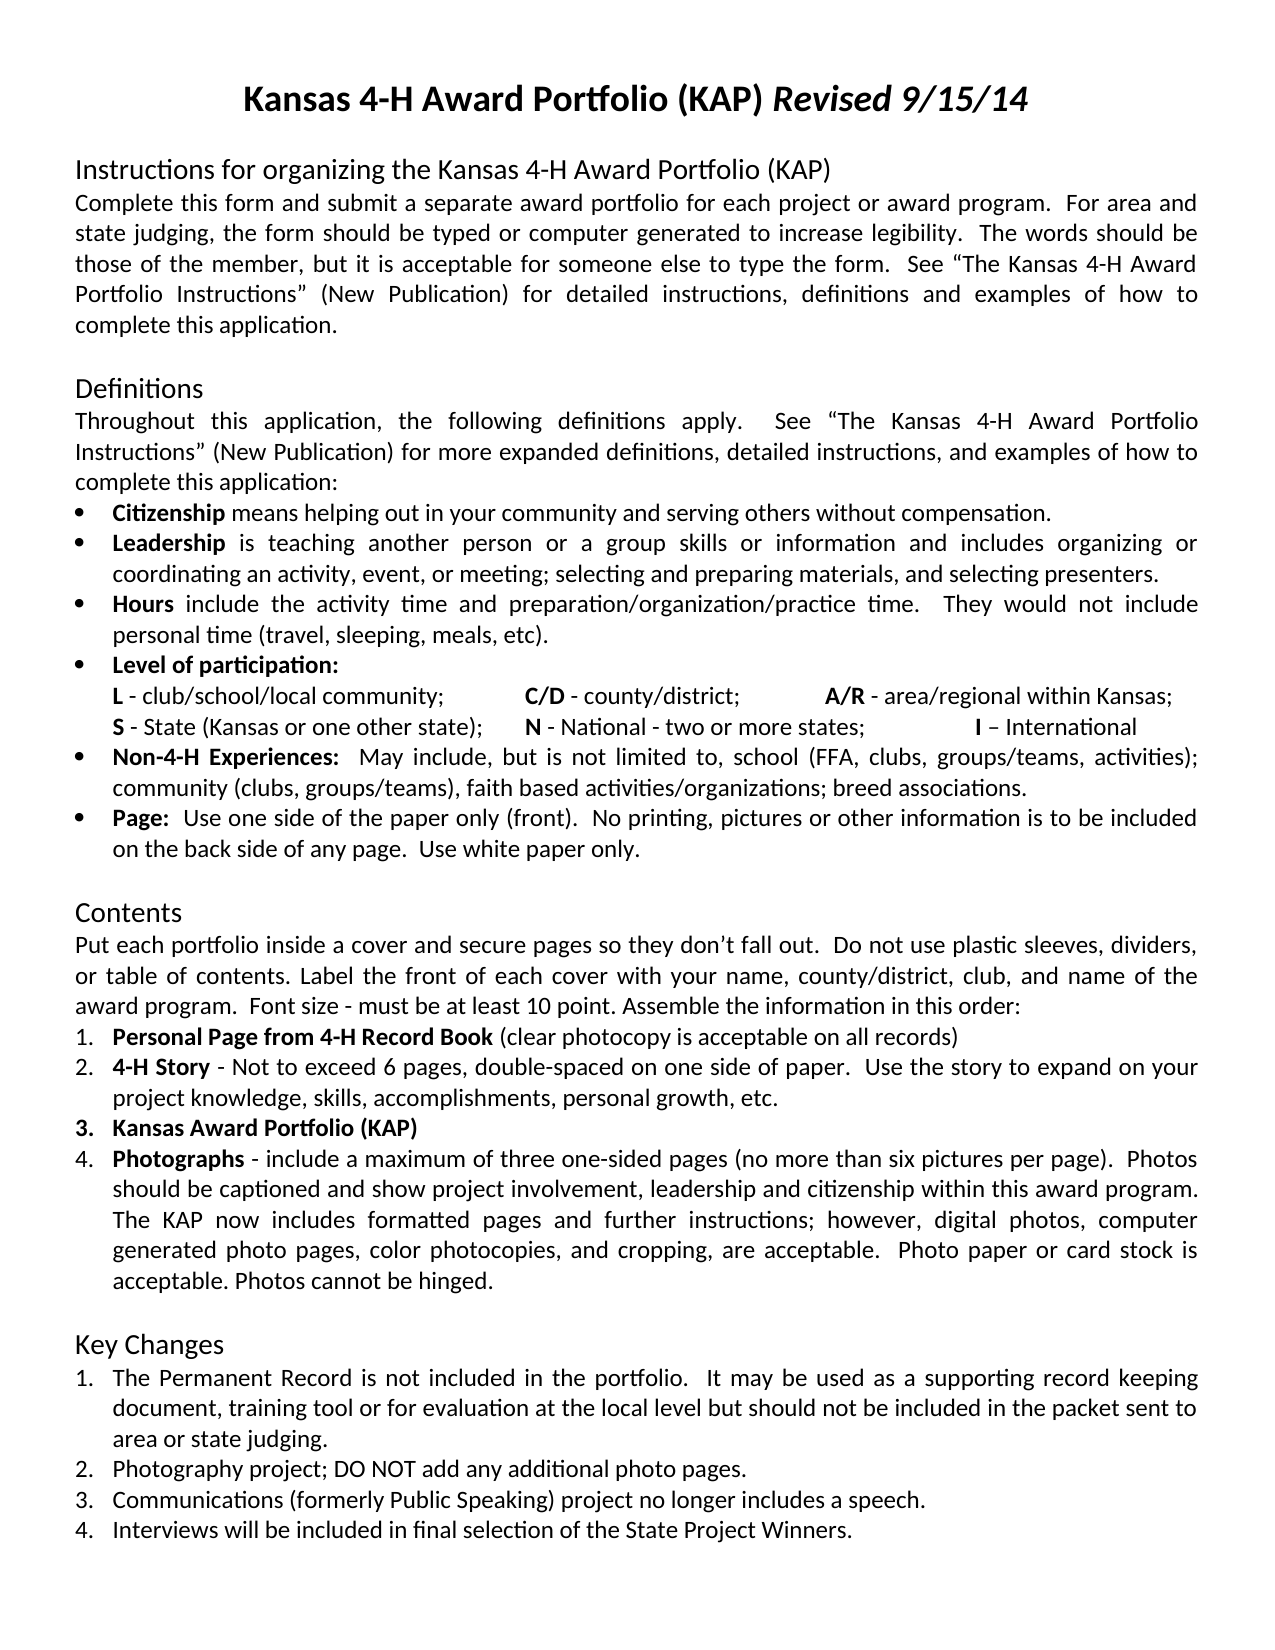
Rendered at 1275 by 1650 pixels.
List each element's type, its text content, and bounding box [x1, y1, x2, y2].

text Put each portfolio inside a cover and secure pages so they don’t fall out. Do not use plastic sleeves, dividers, or table of contents. Label the front of each cover with your name, county/district, club, and name of the award program. Font size - must be at least 10 point. Assemble the information in this order: [75, 929, 1200, 1021]
list Leadership is teaching another person or a group skills or information and includes organizing or coordinating an activity, event, or meeting; selecting and preparing materials, and selecting presenters. [75, 527, 1200, 588]
text Kansas 4-H Award Portfolio (KAP) Revised 9/15/14 [75, 75, 1200, 121]
list Level of participation: L - club/school/local community; C/D - county/district; A/R - area/regional within Kansas; [75, 649, 1200, 711]
text Throughout this application, the following definitions apply. See “The Kansas 4-H Award Portfolio Instructions” (New Publication) for more expanded definitions, detailed instructions, and examples of how to complete this application: [75, 405, 1200, 497]
list Photography project; DO NOT add any additional photo pages. [75, 1453, 1200, 1484]
list S - State (Kansas or one other state); N - National - two or more states; I – International [112, 711, 1200, 741]
list Photographs - include a maximum of three one-sided pages (no more than six pictures per page). Photos should be captioned and show project involvement, leadership and citizenship within this award program. The KAP now includes formatted pages and further instructions; however, digital photos, computer generated photo pages, color photocopies, and cropping, are acceptable. Photo paper or card stock is acceptable. Photos cannot be hinged. [75, 1143, 1200, 1296]
list Interviews will be included in final selection of the State Project Winners. [75, 1514, 1200, 1545]
text Definitions [75, 370, 1200, 405]
text Instructions for organizing the Kansas 4-H Award Portfolio (KAP) [75, 151, 1200, 187]
list Personal Page from 4-H Record Book (clear photocopy is acceptable on all records) [75, 1021, 1200, 1051]
list Kansas Award Portfolio (KAP) [75, 1112, 1200, 1143]
list Page: Use one side of the paper only (front). No printing, pictures or other information is to be included on the back side of any page. Use white paper only. [75, 802, 1200, 863]
list Hours include the activity time and preparation/organization/practice time. They would not include personal time (travel, sleeping, meals, etc). [75, 588, 1200, 649]
list The Permanent Record is not included in the portfolio. It may be used as a supporting record keeping document, training tool or for evaluation at the local level but should not be included in the packet sent to area or state judging. [75, 1362, 1200, 1453]
text Complete this form and submit a separate award portfolio for each project or award program. For area and state judging, the form should be typed or computer generated to increase legibility. The words should be those of the member, but it is acceptable for someone else to type the form. See “The Kansas 4-H Award Portfolio Instructions” (New Publication) for detailed instructions, definitions and examples of how to complete this application. [75, 187, 1200, 339]
text Contents [75, 894, 1200, 929]
list Communications (formerly Public Speaking) project no longer includes a speech. [75, 1484, 1200, 1514]
text Key Changes [75, 1326, 1200, 1362]
list Non-4-H Experiences: May include, but is not limited to, school (FFA, clubs, groups/teams, activities); community (clubs, groups/teams), faith based activities/organizations; breed associations. [75, 741, 1200, 802]
list 4-H Story - Not to exceed 6 pages, double-spaced on one side of paper. Use the story to expand on your project knowledge, skills, accomplishments, personal growth, etc. [75, 1051, 1200, 1112]
list Citizenship means helping out in your community and serving others without compensation. [75, 497, 1200, 527]
